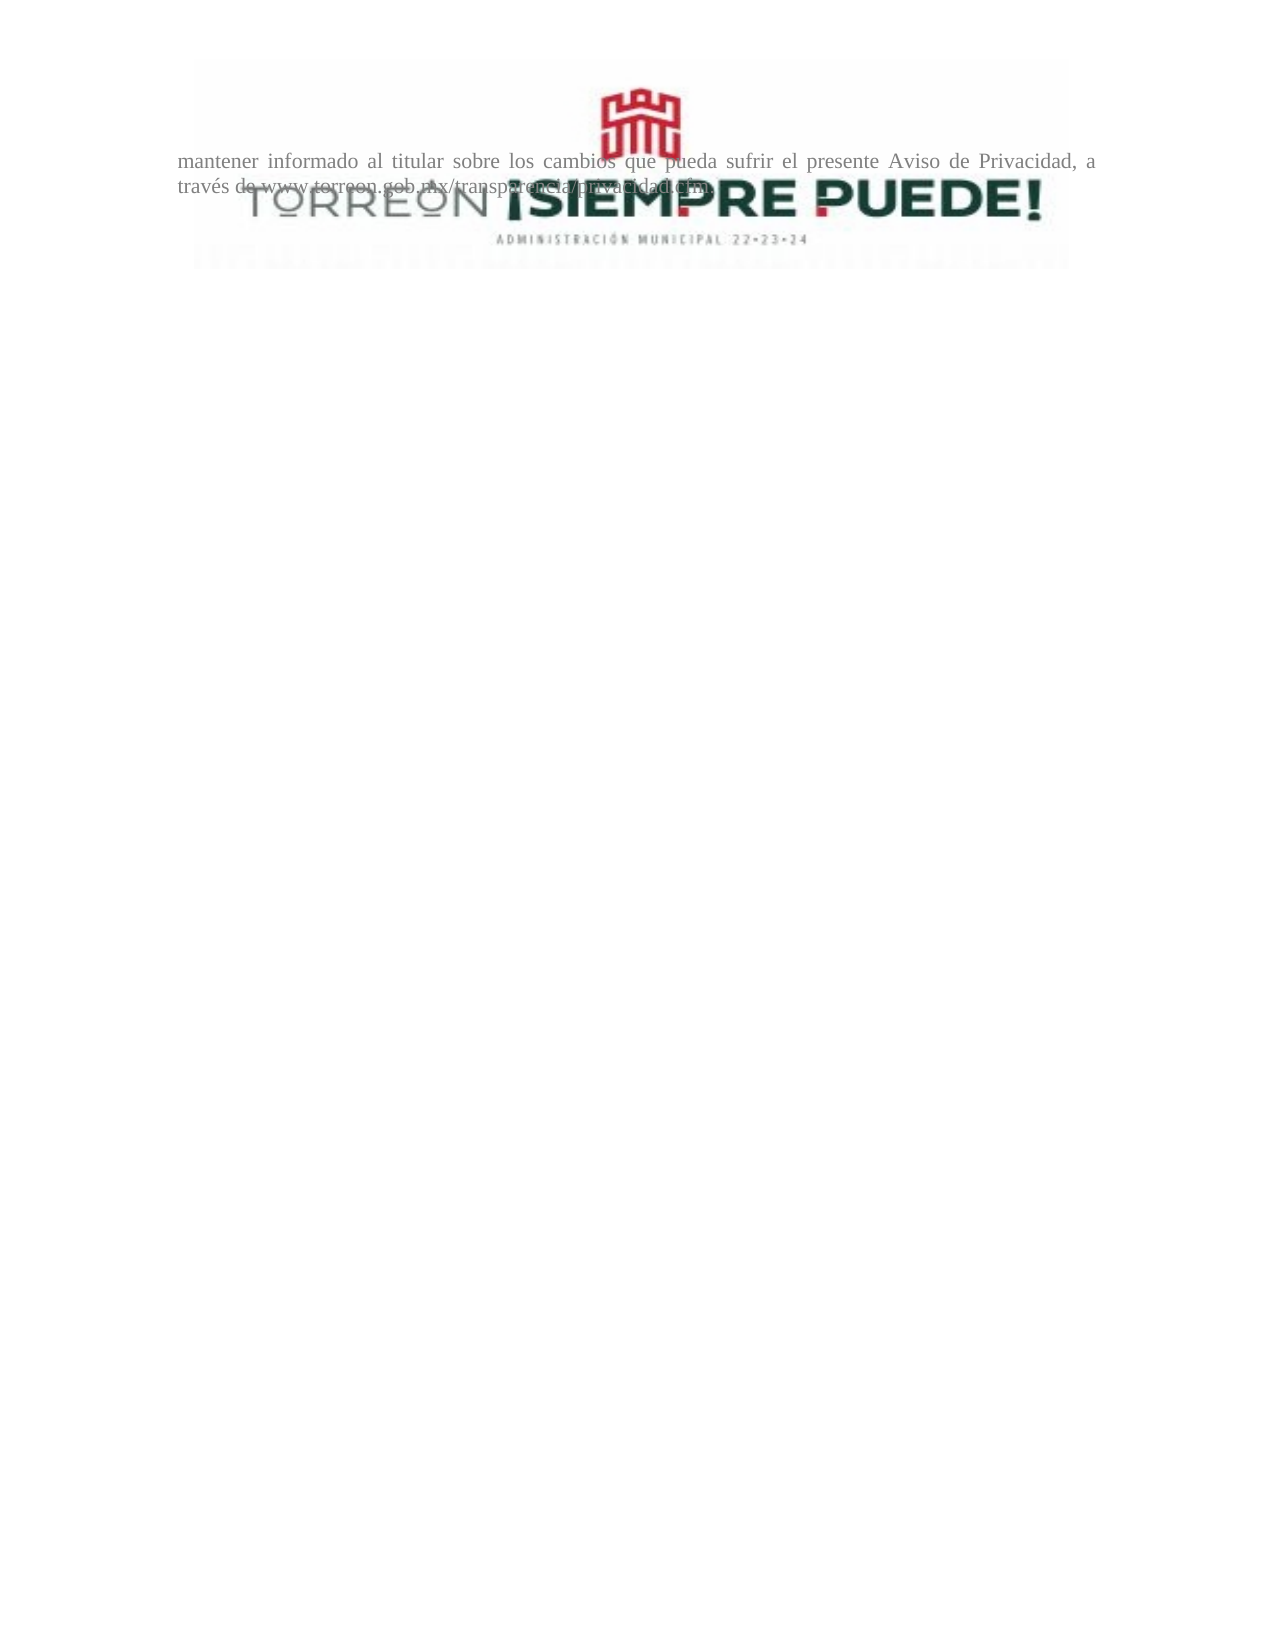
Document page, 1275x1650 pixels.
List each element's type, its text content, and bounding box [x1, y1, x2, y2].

picture [193, 59, 1069, 148]
picture [193, 198, 1069, 269]
